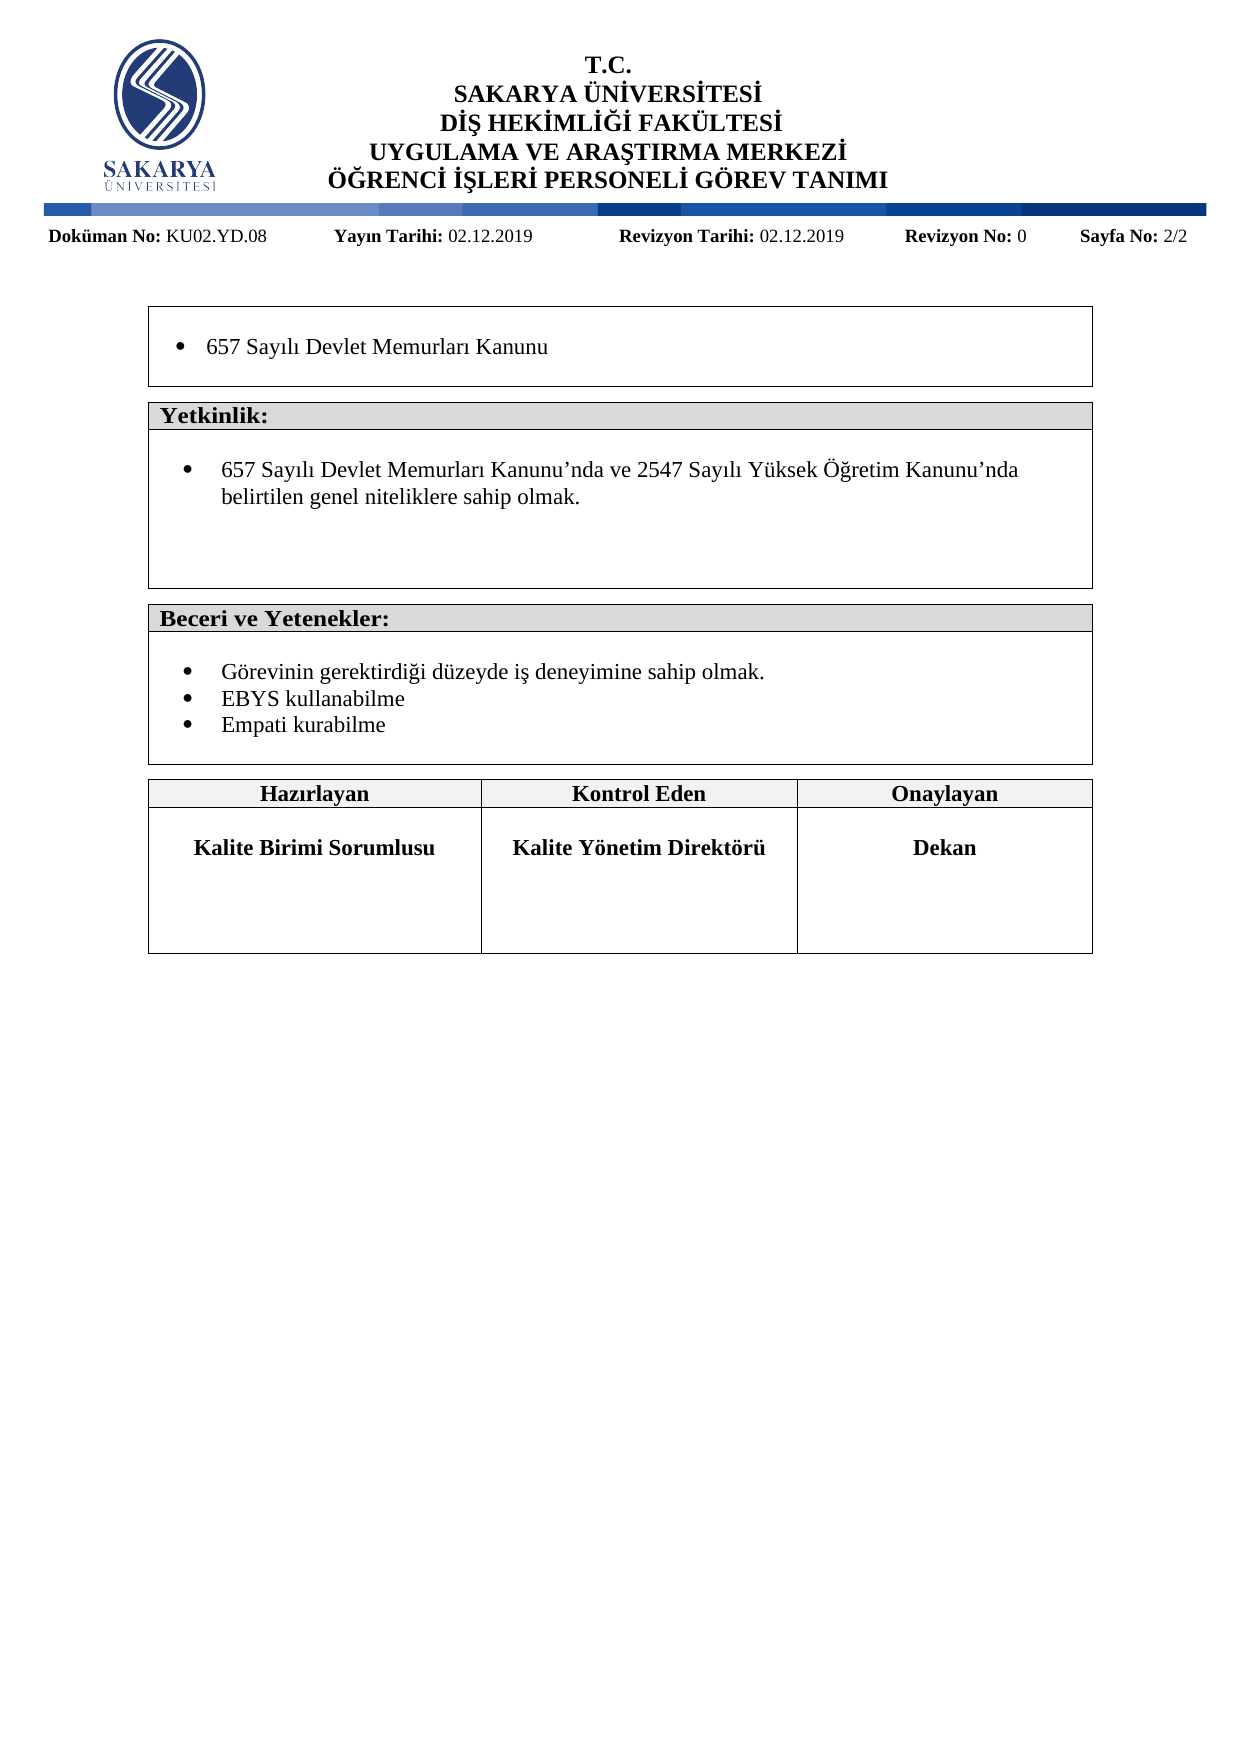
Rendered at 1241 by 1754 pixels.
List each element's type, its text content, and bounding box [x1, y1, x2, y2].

picture [43, 203, 1207, 216]
table_cell Görevinin gerektirdiği düzeyde iş deneyimine sahip olmak. EBYS kullanabilme Empati kurabilme [149, 632, 1092, 764]
table_header Yetkinlik: [149, 403, 1092, 429]
table_header Onaylayan [798, 780, 1092, 807]
table_header Beceri ve Yetenekler: [149, 605, 1092, 631]
table_cell Kalite Birimi Sorumlusu [149, 808, 481, 953]
table_header Hazırlayan [149, 780, 481, 807]
table_cell Dekan [798, 808, 1092, 953]
picture [104, 39, 216, 191]
table_cell 657 Sayılı Devlet Memurları Kanunu’nda ve 2547 Sayılı Yüksek Öğretim Kanunu’nda belirtilen genel niteliklere sahip olmak. [149, 430, 1092, 588]
table_header Kontrol Eden [482, 780, 797, 807]
table_cell 657 Sayılı Devlet Memurları Kanunu [149, 307, 1092, 386]
table_cell Kalite Yönetim Direktörü [482, 808, 797, 953]
